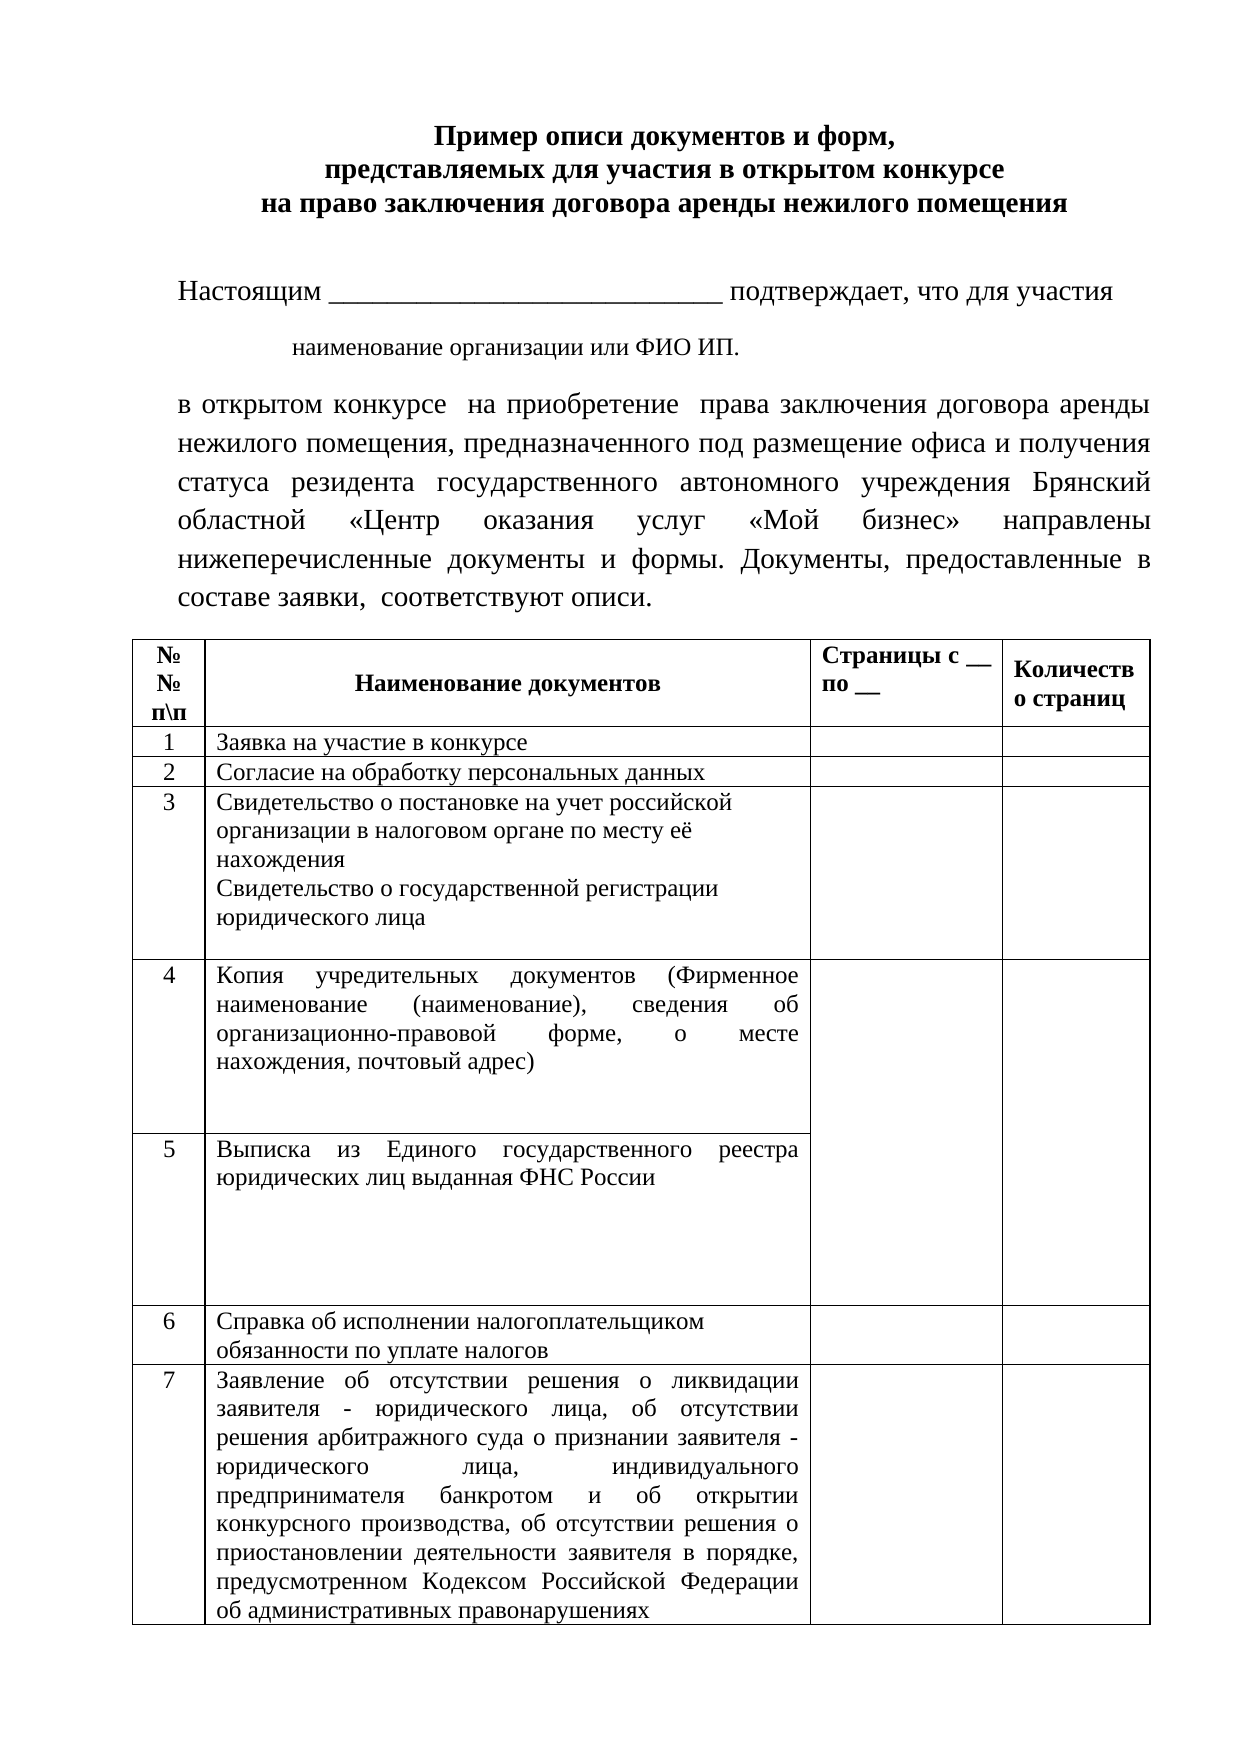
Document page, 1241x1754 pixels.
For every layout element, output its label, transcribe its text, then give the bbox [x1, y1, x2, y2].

table_header №№ п\п [133, 640, 204, 726]
subtitle Пример описи документов и форм, [177, 118, 1152, 152]
table_cell Заявка на участие в конкурсе [206, 727, 810, 756]
table_cell Выписка из Единого государственного реестра юридических лиц выданная ФНС России [206, 1134, 810, 1305]
table_cell [811, 1306, 1002, 1364]
table_cell 3 [133, 787, 204, 959]
text в открытом конкурсе на приобретение права заключения договора аренды нежилого помещения, предназначенного под размещение офиса и получения статуса резидента государственного автономного учреждения Брянский областной «Центр оказания услуг «Мой бизнес» направлены нижеперечисленные документы и формы. Документы, предоставленные в составе заявки, соответствуют описи. [177, 387, 1152, 613]
table_cell Согласие на обработку персональных данных [206, 757, 810, 786]
table_cell 5 [133, 1134, 204, 1305]
text Настоящим ___________________________ подтверждает, что для участия [177, 273, 1152, 306]
table_cell Свидетельство о постановке на учет российской организации в налоговом органе по месту её нахождения Свидетельство о государственной регистрации юридического лица [206, 787, 810, 959]
table_cell [811, 787, 1002, 959]
table_cell [1003, 1365, 1149, 1623]
table_cell [1003, 960, 1149, 1305]
table_cell 4 [133, 960, 204, 1133]
table_header Страницы с __ по __ [811, 640, 1002, 726]
table_cell 7 [133, 1365, 204, 1623]
subtitle представляемых для участия в открытом конкурсе [177, 152, 1152, 185]
table_cell Заявление об отсутствии решения о ликвидации заявителя - юридического лица, об отсутствии решения арбитражного суда о признании заявителя - юридического лица, индивидуального предпринимателя банкротом и об открытии конкурсного производства, об отсутствии решения о приостановлении деятельности заявителя в порядке, предусмотренном Кодексом Российской Федерации об административных правонарушениях [206, 1365, 810, 1623]
table_cell 6 [133, 1306, 204, 1364]
table_cell [1003, 727, 1149, 756]
table_cell 1 [133, 727, 204, 756]
table_cell [811, 960, 1002, 1305]
table_cell [811, 757, 1002, 786]
table_cell Копия учредительных документов (Фирменное наименование (наименование), сведения об организационно-правовой форме, о месте нахождения, почтовый адрес) [206, 960, 810, 1133]
table_cell 2 [133, 757, 204, 786]
table_header Наименование документов [206, 640, 810, 726]
table_header Количество страниц [1003, 640, 1149, 726]
table_cell [1003, 1306, 1149, 1364]
table_cell [811, 1365, 1002, 1623]
text наименование организации или ФИО ИП. [177, 332, 1152, 361]
table_cell Справка об исполнении налогоплательщиком обязанности по уплате налогов [206, 1306, 810, 1364]
table_cell [1003, 757, 1149, 786]
table_cell [811, 727, 1002, 756]
subtitle на право заключения договора аренды нежилого помещения [177, 185, 1152, 219]
table_cell [1003, 787, 1149, 959]
